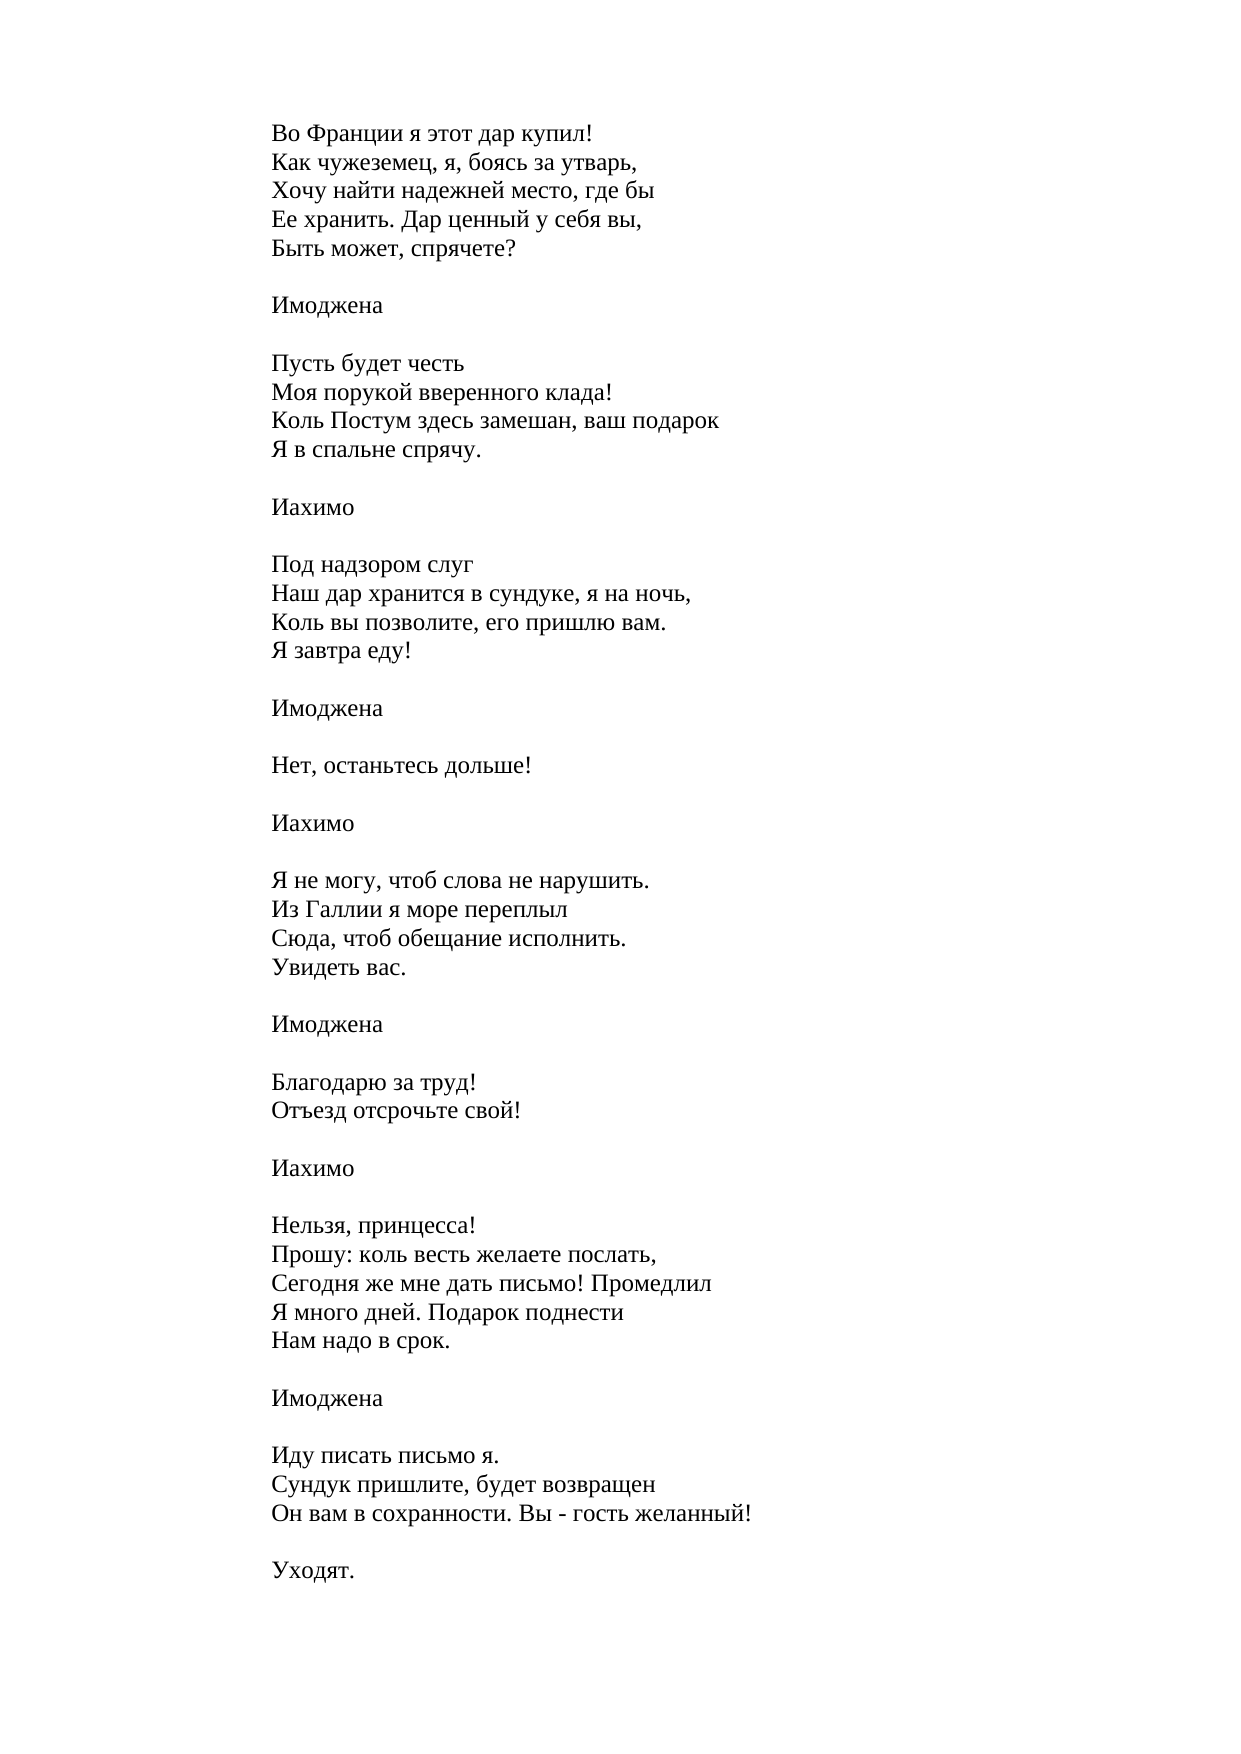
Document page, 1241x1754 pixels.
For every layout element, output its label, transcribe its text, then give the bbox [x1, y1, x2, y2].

text Пусть будет честь [252, 348, 1152, 377]
text Иахимо [252, 808, 1152, 837]
text Ее хранить. Дар ценный у себя вы, [252, 204, 1152, 233]
text Я не могу, чтоб слова не нарушить. [252, 866, 1152, 894]
text Сегодня же мне дать письмо! Промедлил [252, 1268, 1152, 1297]
text Наш дар хранится в сундуке, я на ночь, [252, 578, 1152, 607]
text Нельзя, принцесса! [252, 1211, 1152, 1239]
text Я много дней. Подарок поднести [252, 1297, 1152, 1326]
text Увидеть вас. [252, 952, 1152, 981]
text Нет, останьтесь дольше! [252, 751, 1152, 779]
text Имоджена [252, 291, 1152, 319]
text Хочу найти надежней место, где бы [252, 176, 1152, 204]
text Уходят. [252, 1556, 1152, 1584]
text Я в спальне спрячу. [252, 434, 1152, 463]
text Имоджена [252, 1383, 1152, 1412]
text Быть может, спрячете? [252, 233, 1152, 262]
text Коль Постум здесь замешан, ваш подарок [252, 406, 1152, 434]
text Нам надо в срок. [252, 1326, 1152, 1354]
text Иахимо [252, 492, 1152, 521]
text Сундук пришлите, будет возвращен [252, 1469, 1152, 1498]
text Иахимо [252, 1153, 1152, 1182]
text Иду писать письмо я. [252, 1441, 1152, 1469]
text Я завтра еду! [252, 636, 1152, 664]
text Он вам в сохранности. Вы - гость желанный! [252, 1498, 1152, 1527]
text Отъезд отсрочьте свой! [252, 1096, 1152, 1124]
text Коль вы позволите, его пришлю вам. [252, 607, 1152, 636]
text Имоджена [252, 1009, 1152, 1038]
text Из Галлии я море переплыл [252, 894, 1152, 923]
text Имоджена [252, 693, 1152, 722]
text Благодарю за труд! [252, 1067, 1152, 1096]
text Под надзором слуг [252, 549, 1152, 578]
text Сюда, чтоб обещание исполнить. [252, 923, 1152, 952]
text Прошу: коль весть желаете послать, [252, 1239, 1152, 1268]
text Моя порукой вверенного клада! [252, 377, 1152, 406]
text Как чужеземец, я, боясь за утварь, [252, 147, 1152, 176]
text Во Франции я этот дар купил! [252, 118, 1152, 147]
